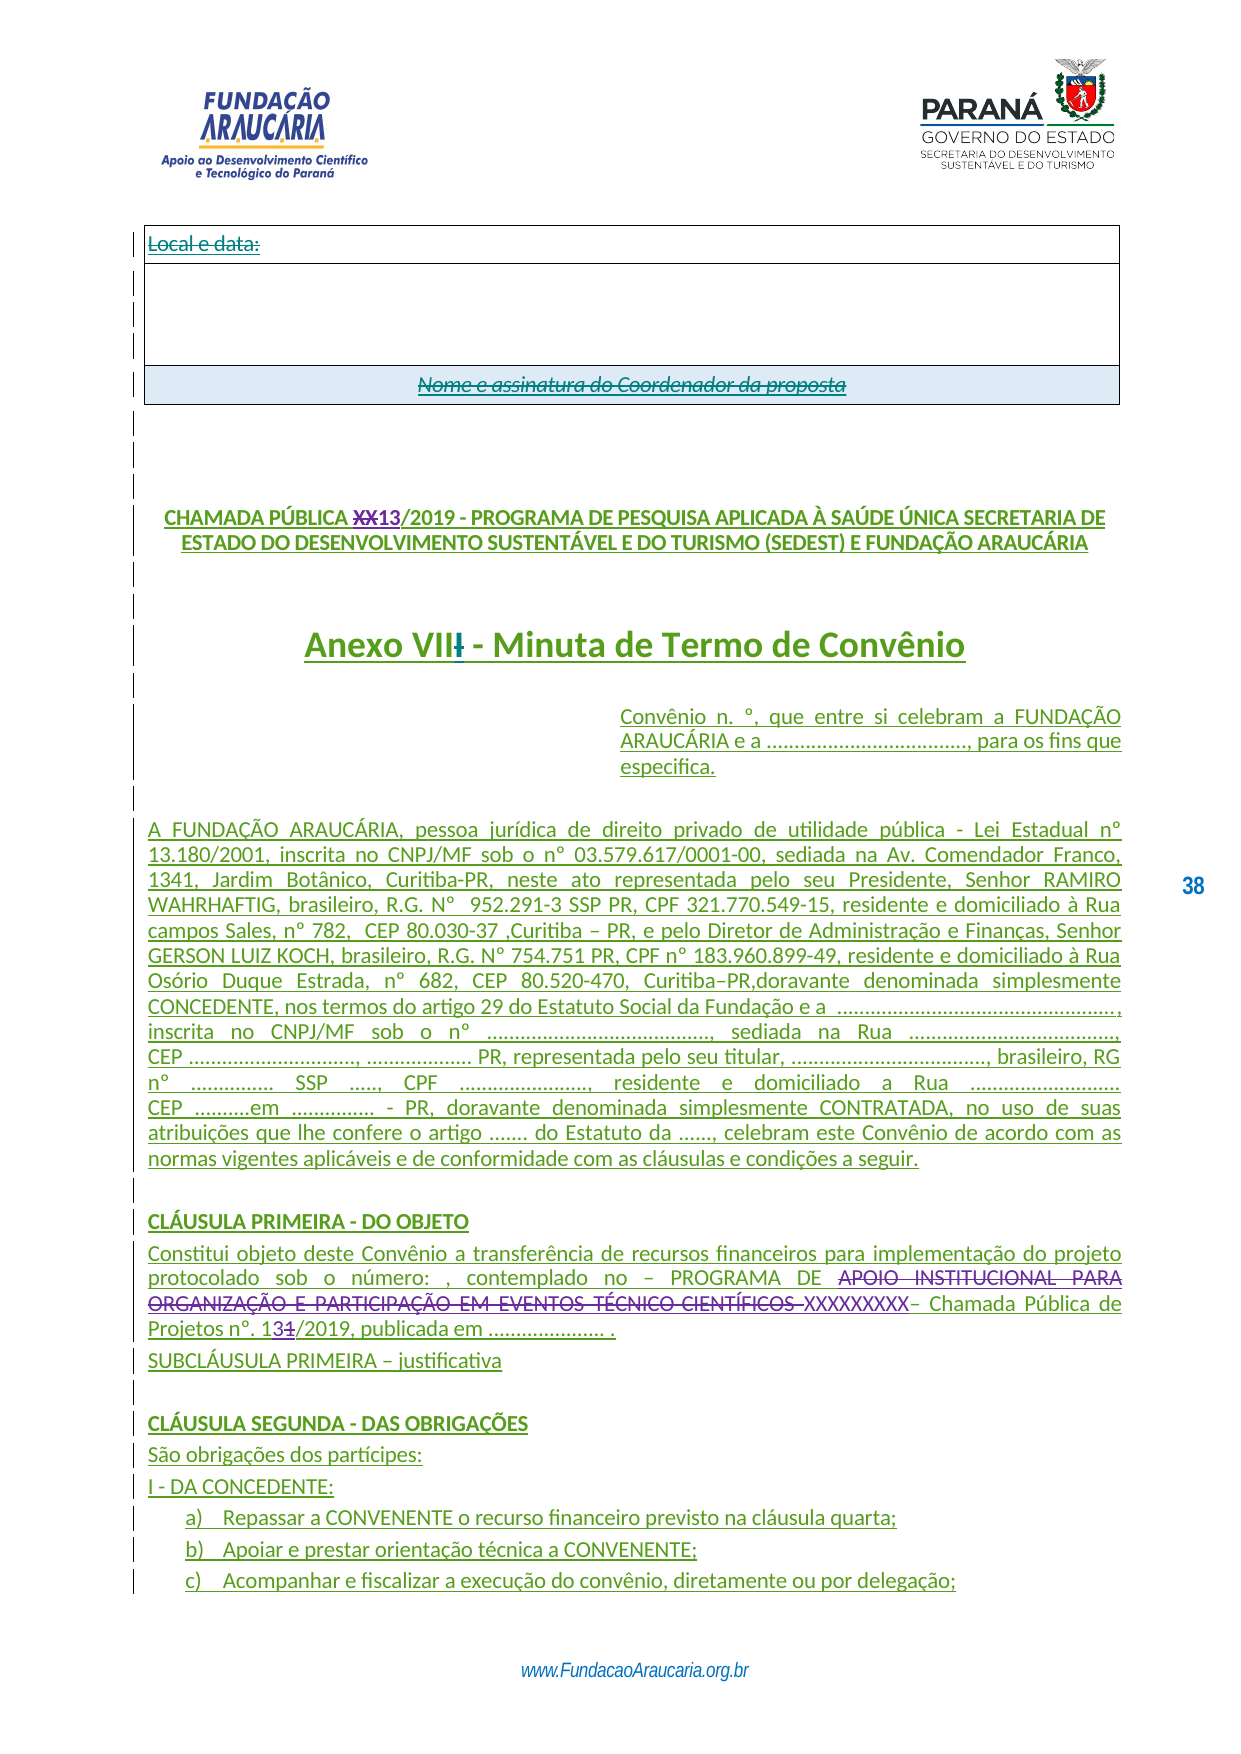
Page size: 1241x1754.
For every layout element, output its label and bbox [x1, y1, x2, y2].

picture [147, 59, 411, 211]
picture [920, 59, 1115, 169]
table_cell [145, 366, 1119, 404]
table_cell [145, 264, 1119, 365]
table_header [145, 226, 1119, 263]
